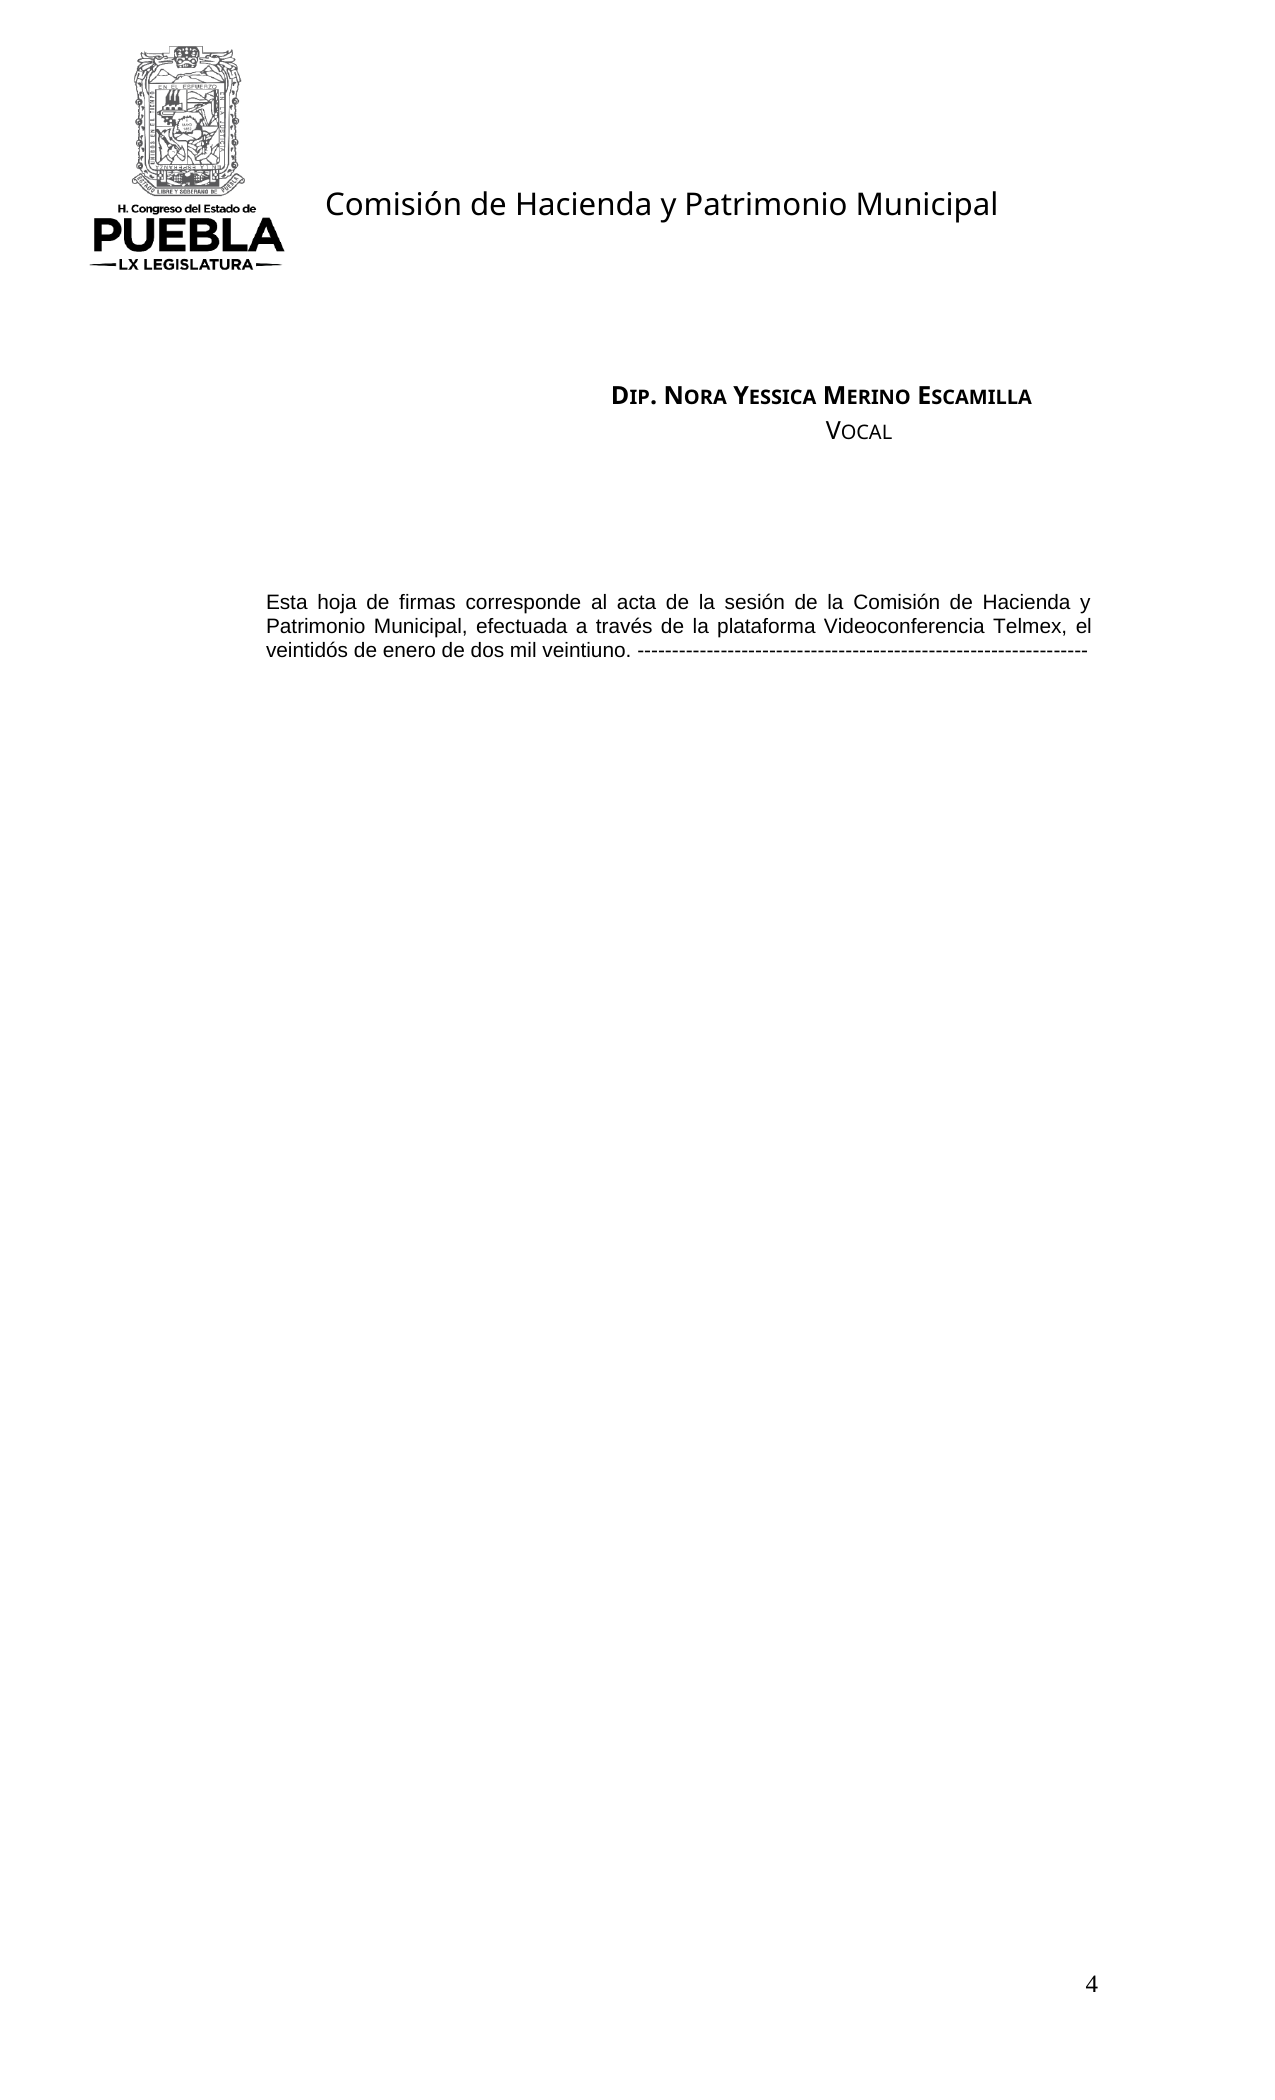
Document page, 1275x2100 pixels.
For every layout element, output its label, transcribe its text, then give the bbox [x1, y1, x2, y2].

text Esta hoja de firmas corresponde al acta de la sesión de la Comisión de Hacienda y Patrimonio Municipal, efectuada a través de la plataforma Videoconferencia Telmex, el veintidós de enero de dos mil veintiuno. ----------------------------------------------------------------- [266, 590, 1093, 662]
text Vocal [266, 412, 1152, 446]
text Dip. Nora Yessica Merino Escamilla [546, 378, 1152, 412]
picture [84, 43, 289, 275]
